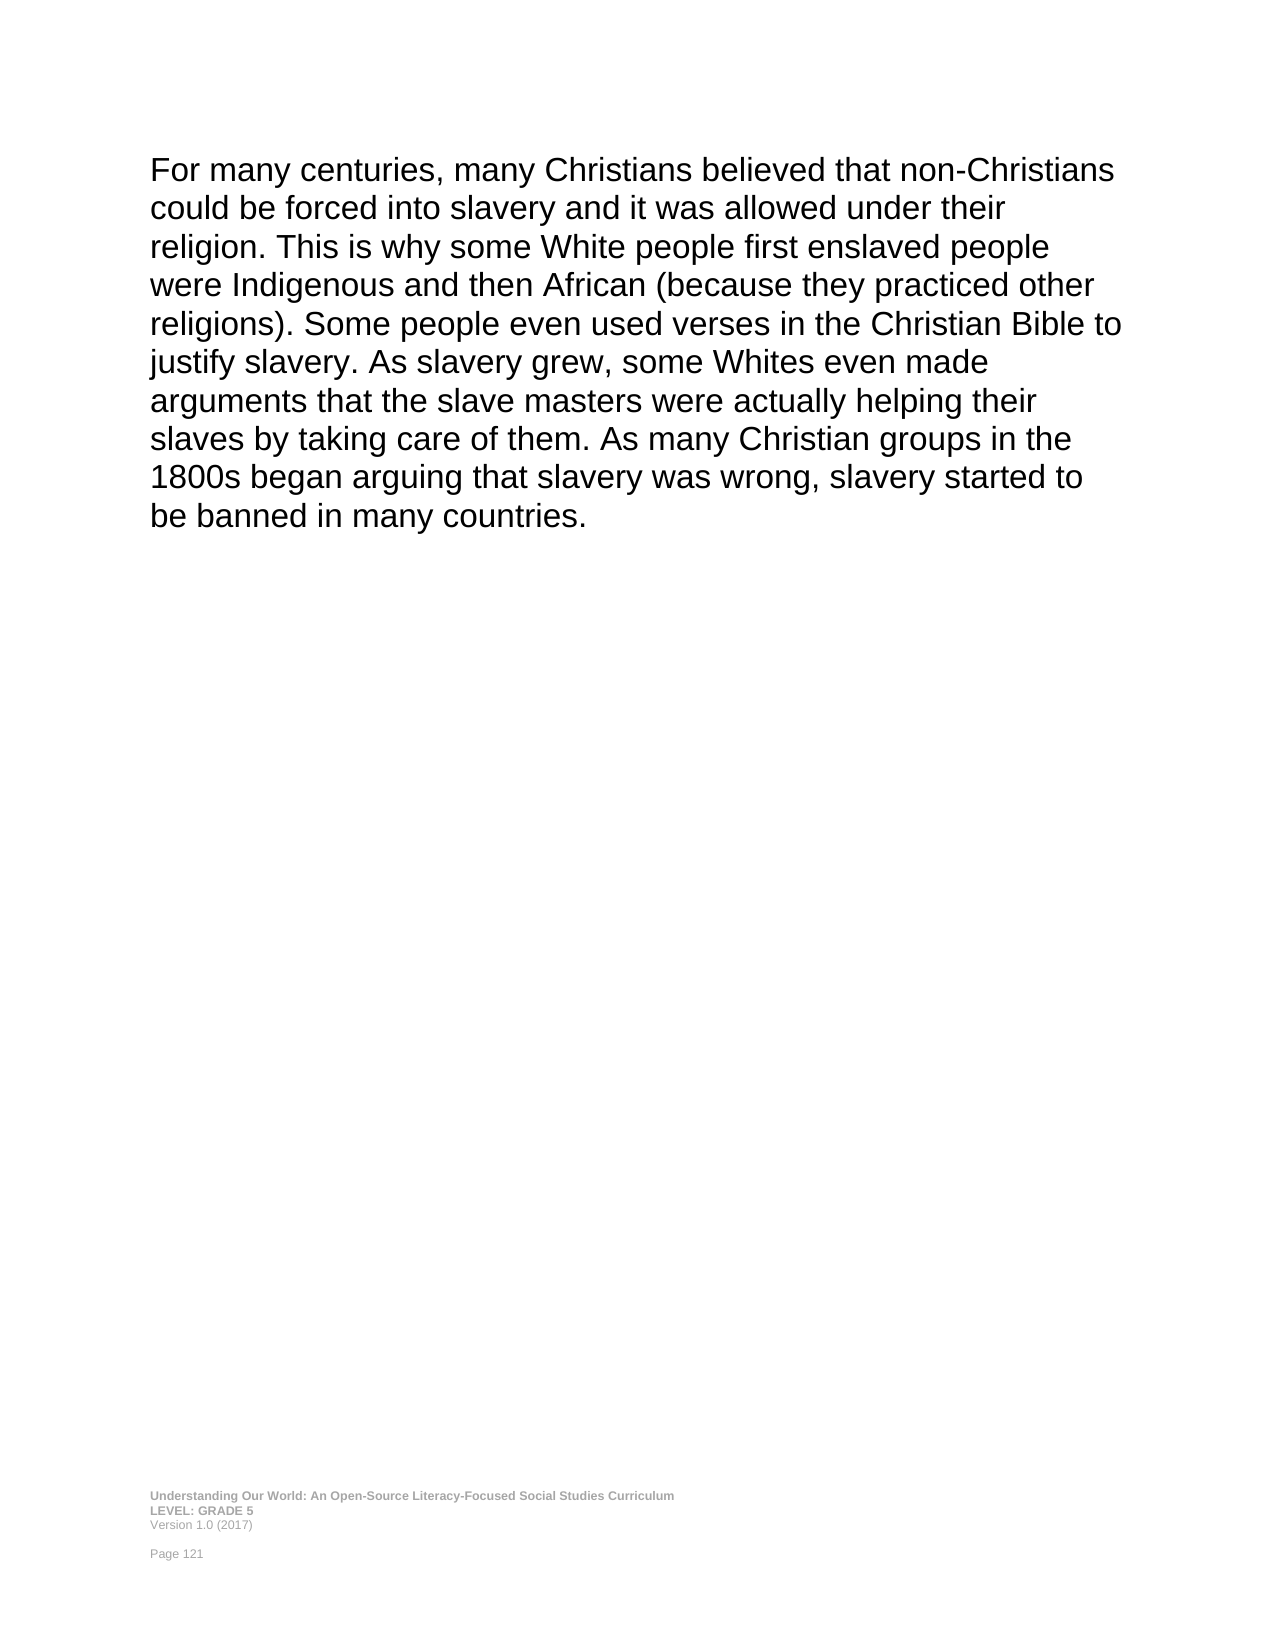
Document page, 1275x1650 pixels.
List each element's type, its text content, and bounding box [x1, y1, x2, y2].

text For many centuries, many Christians believed that non-Christians could be forced into slavery and it was allowed under their religion. This is why some White people first enslaved people were Indigenous and then African (because they practiced other religions). Some people even used verses in the Christian Bible to justify slavery. As slavery grew, some Whites even made arguments that the slave masters were actually helping their slaves by taking care of them. As many Christian groups in the 1800s began arguing that slavery was wrong, slavery started to be banned in many countries. [150, 150, 1125, 534]
